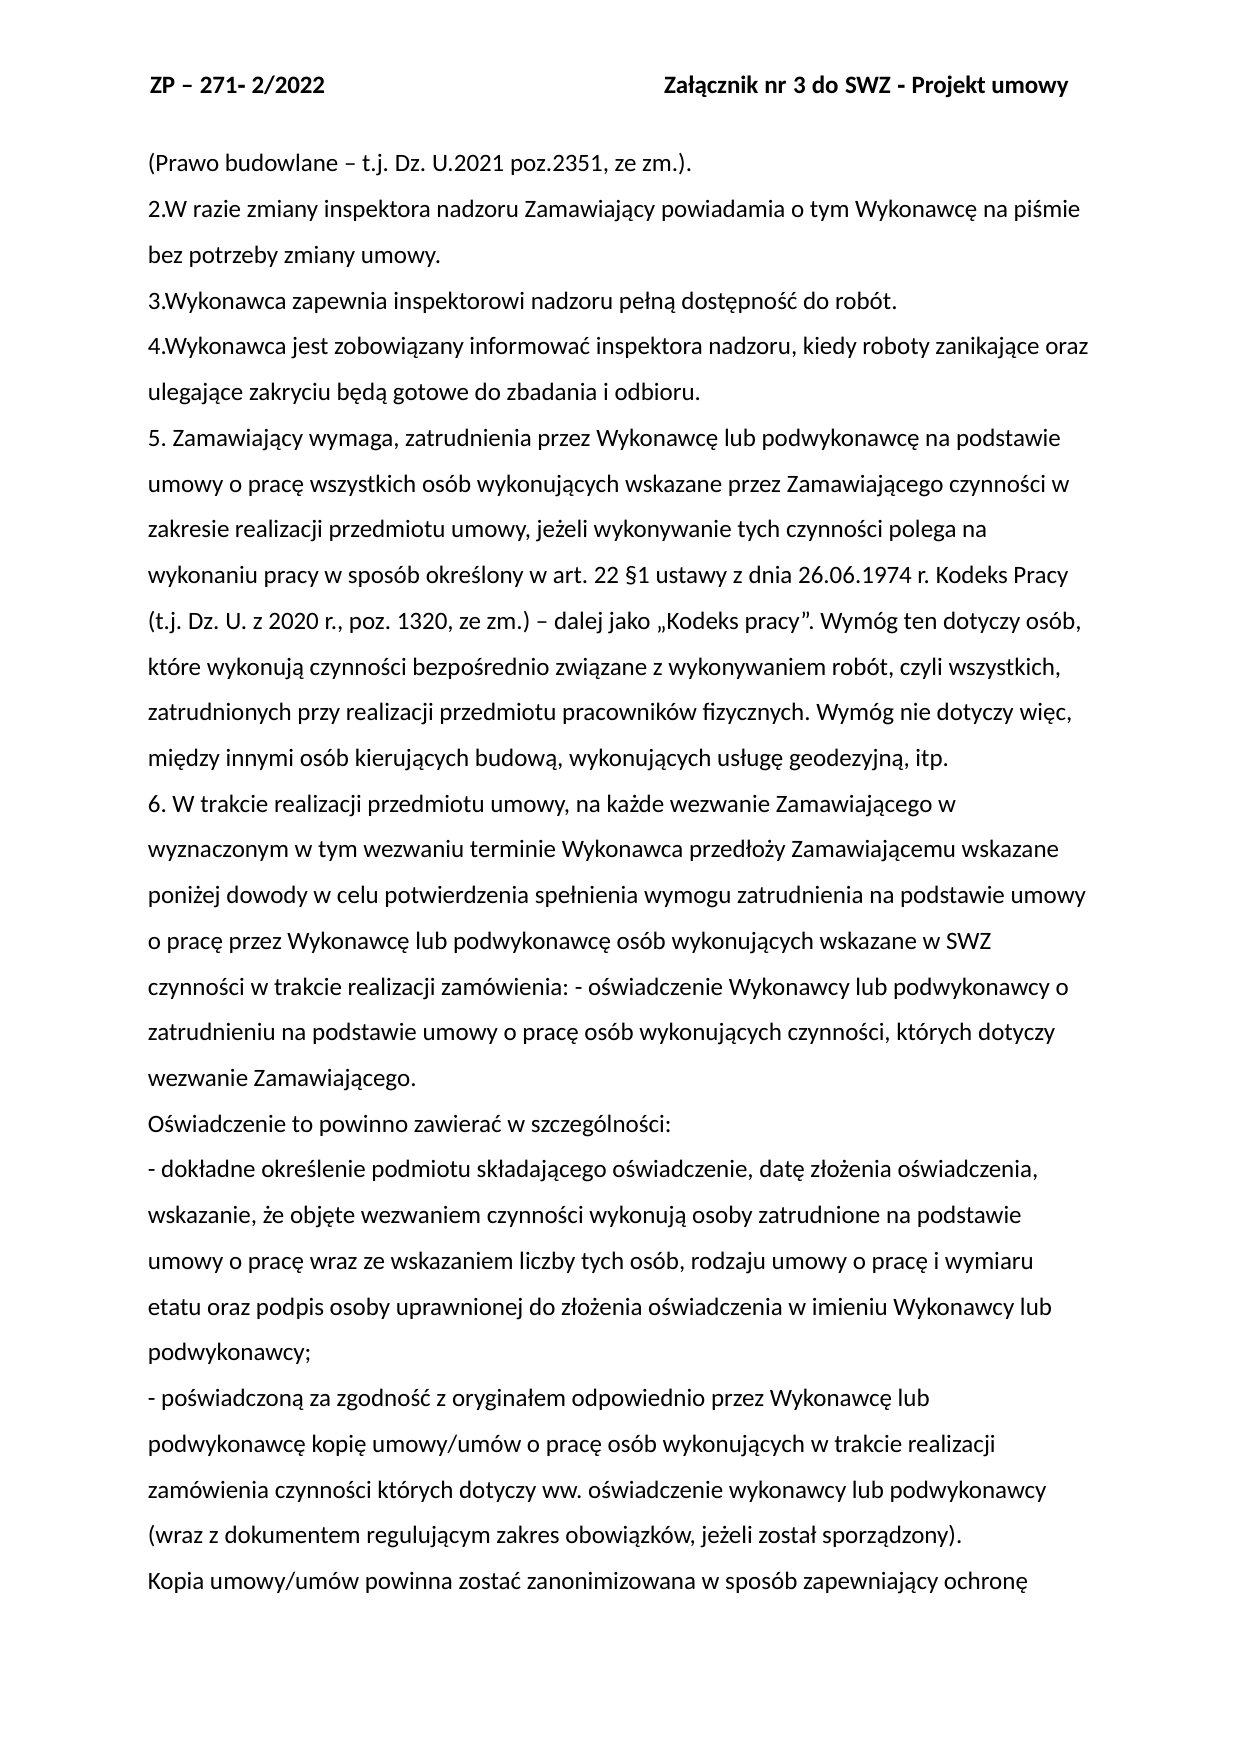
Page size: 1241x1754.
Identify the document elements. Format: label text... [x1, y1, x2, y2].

text 3.Wykonawca zapewnia inspektorowi nadzoru pełną dostępność do robót. [148, 285, 1093, 315]
text 5. Zamawiający wymaga, zatrudnienia przez Wykonawcę lub podwykonawcę na podstawie umowy o pracę wszystkich osób wykonujących wskazane przez Zamawiającego czynności w zakresie realizacji przedmiotu umowy, jeżeli wykonywanie tych czynności polega na wykonaniu pracy w sposób określony w art. 22 §1 ustawy z dnia 26.06.1974 r. Kodeks Pracy (t.j. Dz. U. z 2020 r., poz. 1320, ze zm.) – dalej jako „Kodeks pracy”. Wymóg ten dotyczy osób, które wykonują czynności bezpośrednio związane z wykonywaniem robót, czyli wszystkich, zatrudnionych przy realizacji przedmiotu pracowników fizycznych. Wymóg nie dotyczy więc, między innymi osób kierujących budową, wykonujących usługę geodezyjną, itp. [148, 422, 1093, 773]
text 4.Wykonawca jest zobowiązany informować inspektora nadzoru, kiedy roboty zanikające oraz ulegające zakryciu będą gotowe do zbadania i odbioru. [148, 331, 1093, 407]
text - poświadczoną za zgodność z oryginałem odpowiednio przez Wykonawcę lub podwykonawcę kopię umowy/umów o pracę osób wykonujących w trakcie realizacji zamówienia czynności których dotyczy ww. oświadczenie wykonawcy lub podwykonawcy (wraz z dokumentem regulującym zakres obowiązków, jeżeli został sporządzony). [148, 1382, 1093, 1550]
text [148, 1565, 1093, 1596]
text Oświadczenie to powinno zawierać w szczególności: [148, 1108, 1093, 1138]
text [148, 148, 1093, 178]
text 2.W razie zmiany inspektora nadzoru Zamawiający powiadamia o tym Wykonawcę na piśmie bez potrzeby zmiany umowy. [148, 193, 1093, 269]
text - dokładne określenie podmiotu składającego oświadczenie, datę złożenia oświadczenia, wskazanie, że objęte wezwaniem czynności wykonują osoby zatrudnione na podstawie umowy o pracę wraz ze wskazaniem liczby tych osób, rodzaju umowy o pracę i wymiaru etatu oraz podpis osoby uprawnionej do złożenia oświadczenia w imieniu Wykonawcy lub podwykonawcy; [148, 1154, 1093, 1367]
text 6. W trakcie realizacji przedmiotu umowy, na każde wezwanie Zamawiającego w wyznaczonym w tym wezwaniu terminie Wykonawca przedłoży Zamawiającemu wskazane poniżej dowody w celu potwierdzenia spełnienia wymogu zatrudnienia na podstawie umowy o pracę przez Wykonawcę lub podwykonawcę osób wykonujących wskazane w SWZ czynności w trakcie realizacji zamówienia: - oświadczenie Wykonawcy lub podwykonawcy o zatrudnieniu na podstawie umowy o pracę osób wykonujących czynności, których dotyczy wezwanie Zamawiającego. [148, 788, 1093, 1093]
